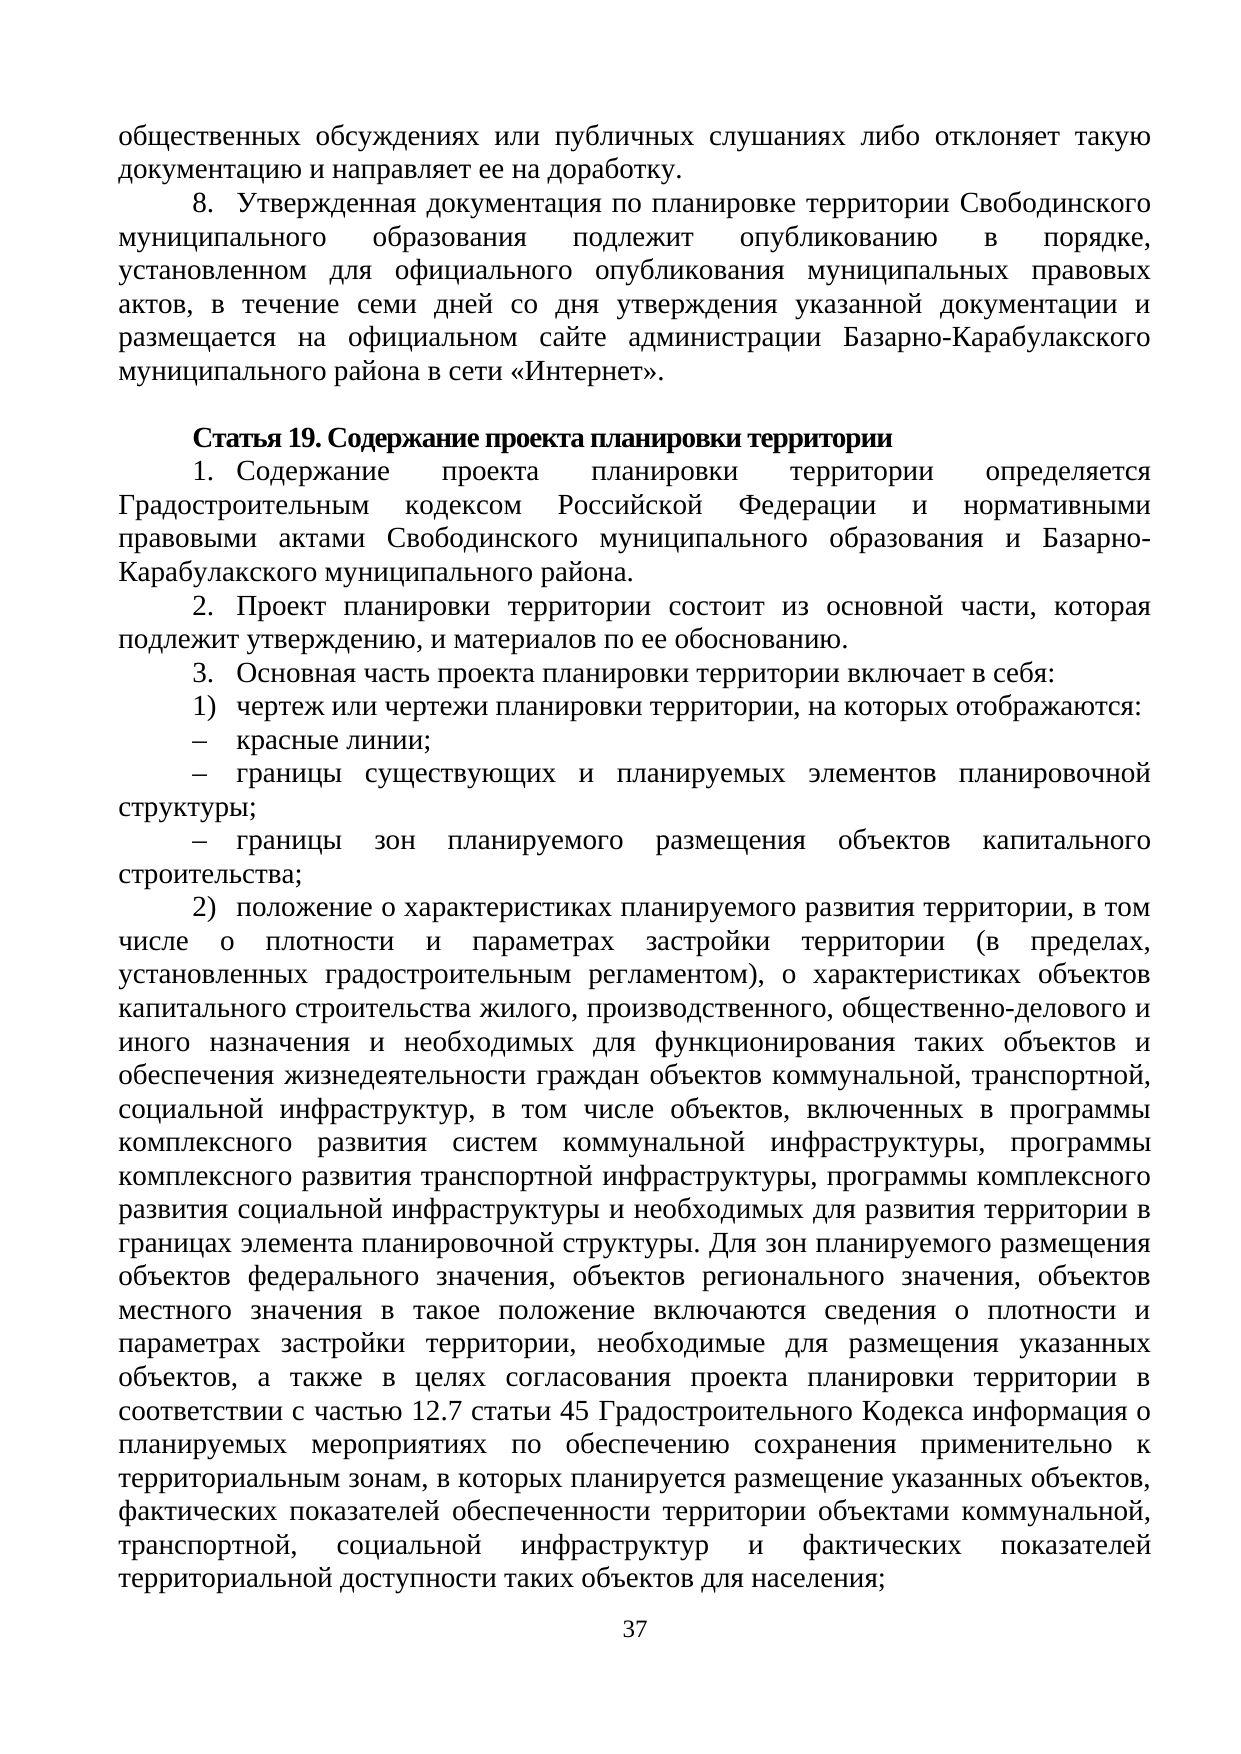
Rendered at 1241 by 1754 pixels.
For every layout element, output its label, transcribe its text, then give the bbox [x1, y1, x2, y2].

list Содержание проекта планировки территории определяется Градостроительным кодексом Российской Федерации и нормативными правовыми актами Свободинского муниципального образования и Базарно-Карабулакского муниципального района. [118, 453, 1152, 588]
list Основная часть проекта планировки территории включает в себя: [118, 655, 1152, 688]
list границы существующих и планируемых элементов планировочной структуры; [118, 755, 1152, 822]
list Проект планировки территории состоит из основной части, которая подлежит утверждению, и материалов по ее обоснованию. [118, 588, 1152, 655]
list чертеж или чертежи планировки территории, на которых отображаются: [118, 688, 1152, 722]
list положение о характеристиках планируемого развития территории, в том числе о плотности и параметрах застройки территории (в пределах, установленных градостроительным регламентом), о характеристиках объектов капитального строительства жилого, производственного, общественно-делового и иного назначения и необходимых для функционирования таких объектов и обеспечения жизнедеятельности граждан объектов коммунальной, транспортной, социальной инфраструктур, в том числе объектов, включенных в программы комплексного развития систем коммунальной инфраструктуры, программы комплексного развития транспортной инфраструктуры, программы комплексного развития социальной инфраструктуры и необходимых для развития территории в границах элемента планировочной структуры. Для зон планируемого размещения объектов федерального значения, объектов регионального значения, объектов местного значения в такое положение включаются сведения о плотности и параметрах застройки территории, необходимые для размещения указанных объектов, а также в целях согласования проекта планировки территории в соответствии с частью 12.7 статьи 45 Градостроительного Кодекса информация о планируемых мероприятиях по обеспечению сохранения применительно к территориальным зонам, в которых планируется размещение указанных объектов, фактических показателей обеспеченности территории объектами коммунальной, транспортной, социальной инфраструктур и фактических показателей территориальной доступности таких объектов для населения; [118, 889, 1152, 1594]
list Статья 19. Содержание проекта планировки территории [118, 420, 1152, 453]
list границы зон планируемого размещения объектов капитального строительства; [118, 822, 1152, 889]
list красные линии; [118, 722, 1152, 755]
list Утвержденная документация по планировке территории Свободинского муниципального образования подлежит опубликованию в порядке, установленном для официального опубликования муниципальных правовых актов, в течение семи дней со дня утверждения указанной документации и размещается на официальном сайте администрации Базарно-Карабулакского муниципального района в сети «Интернет». [118, 185, 1152, 386]
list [118, 118, 1152, 185]
